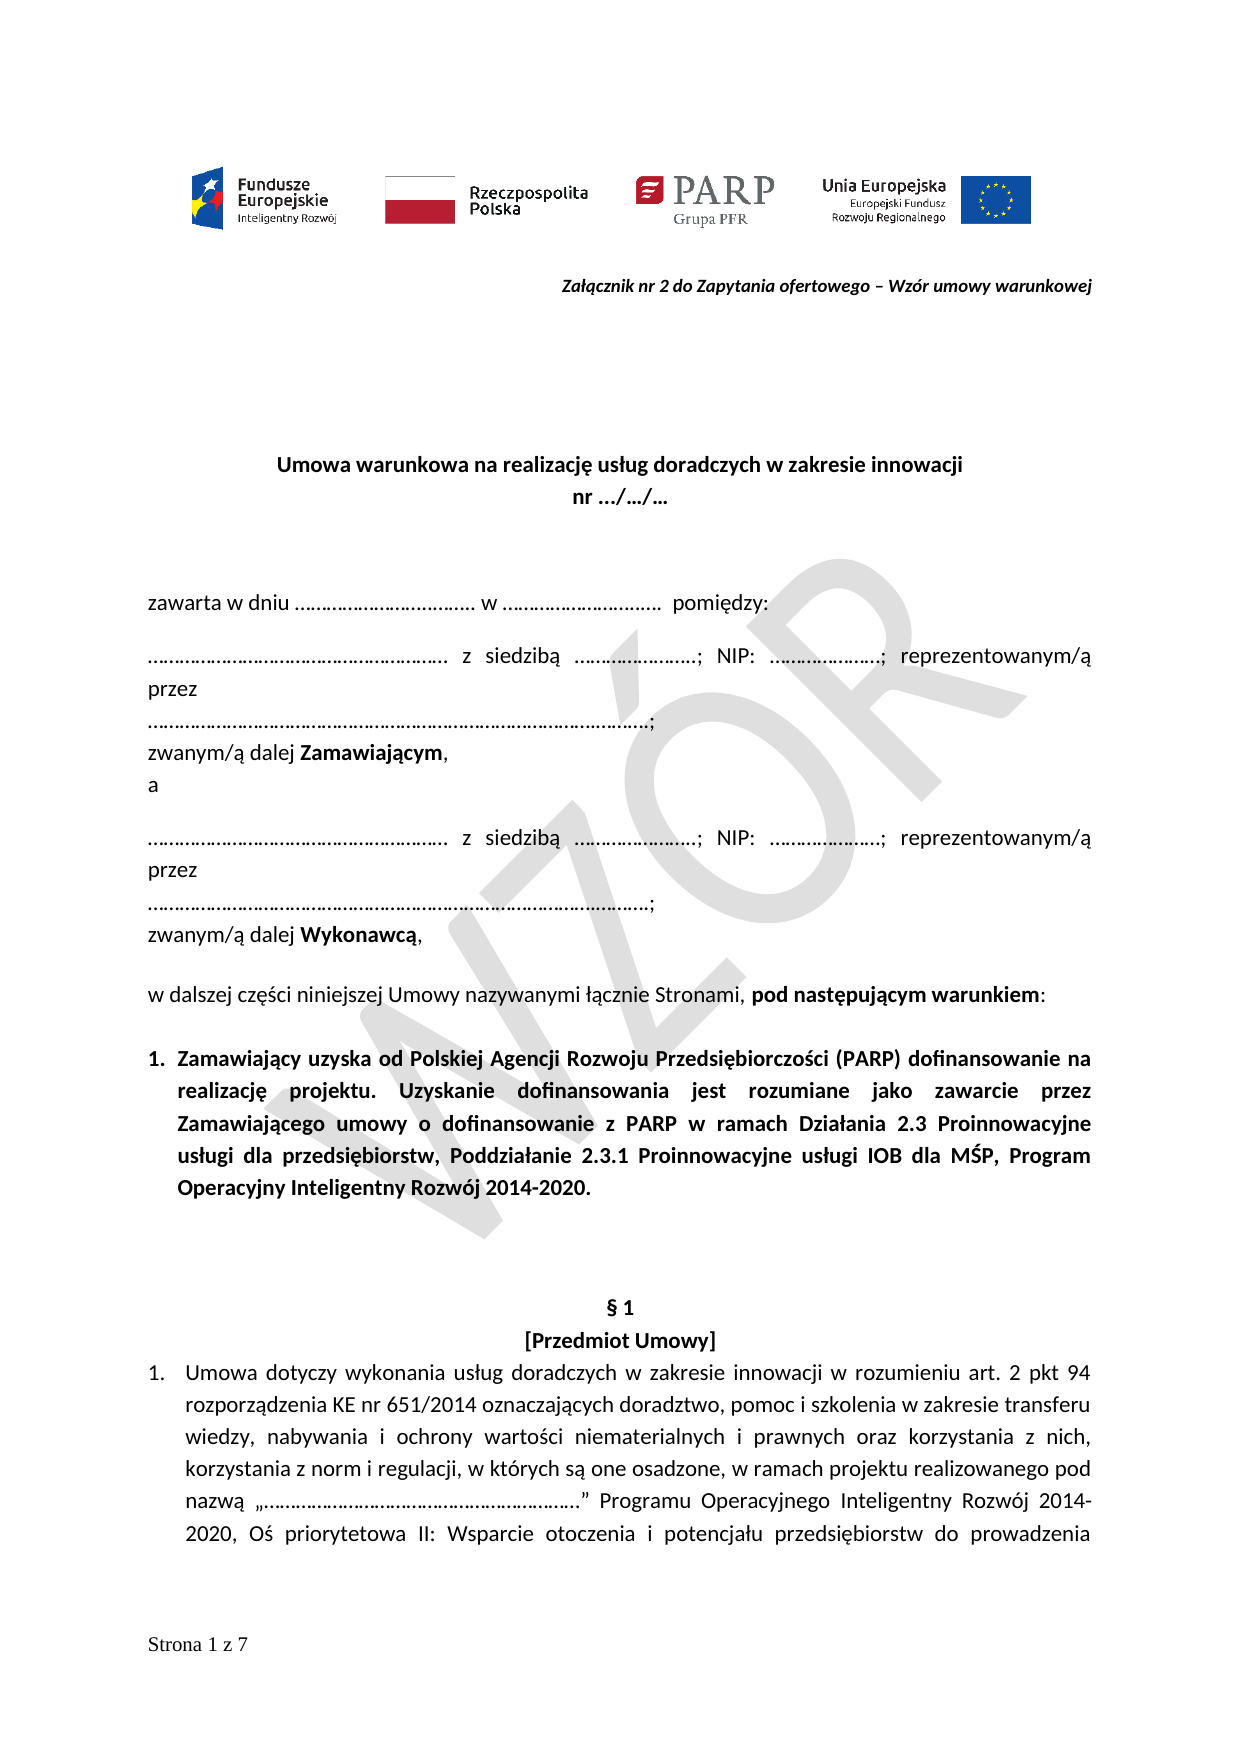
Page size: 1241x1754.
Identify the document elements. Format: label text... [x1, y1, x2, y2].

text zwanym/ą dalej Wykonawcą, [148, 920, 1092, 948]
text [Przedmiot Umowy] [148, 1326, 1092, 1354]
text zwanym/ą dalej Zamawiającym, [148, 738, 1092, 766]
text w dalszej części niniejszej Umowy nazywanymi łącznie Stronami, pod następującym warunkiem: [148, 980, 1092, 1008]
text Załącznik nr 2 do Zapytania ofertowego – Wzór umowy warunkowej [148, 274, 1092, 297]
text nr .../…/… [148, 482, 1092, 510]
picture [147, 147, 1081, 250]
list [148, 1358, 1092, 1547]
text a [148, 770, 1092, 798]
text ………………………………………………… z siedzibą …………………..; NIP: …………………; reprezentowanym/ą przez [148, 823, 1092, 883]
text ………………………………………………………………………….……….; [148, 706, 1092, 734]
text § 1 [148, 1293, 1092, 1322]
text Umowa warunkowa na realizację usług doradczych w zakresie innowacji [148, 450, 1092, 478]
text zawarta w dniu ……………………..…….. w ……………………..…. pomiędzy: [148, 588, 1092, 616]
text ………………………………………………………………………….……….; [148, 888, 1092, 916]
list Zamawiający uzyska od Polskiej Agencji Rozwoju Przedsiębiorczości (PARP) dofinansowanie na realizację projektu. Uzyskanie dofinansowania jest rozumiane jako zawarcie przez Zamawiającego umowy o dofinansowanie z PARP w ramach Działania 2.3 Proinnowacyjne usługi dla przedsiębiorstw, Poddziałanie 2.3.1 Proinnowacyjne usługi IOB dla MŚP, Program Operacyjny Inteligentny Rozwój 2014-2020. [148, 1044, 1092, 1201]
text ………………………………………………… z siedzibą …………………..; NIP: …………………; reprezentowanym/ą przez [148, 641, 1092, 702]
